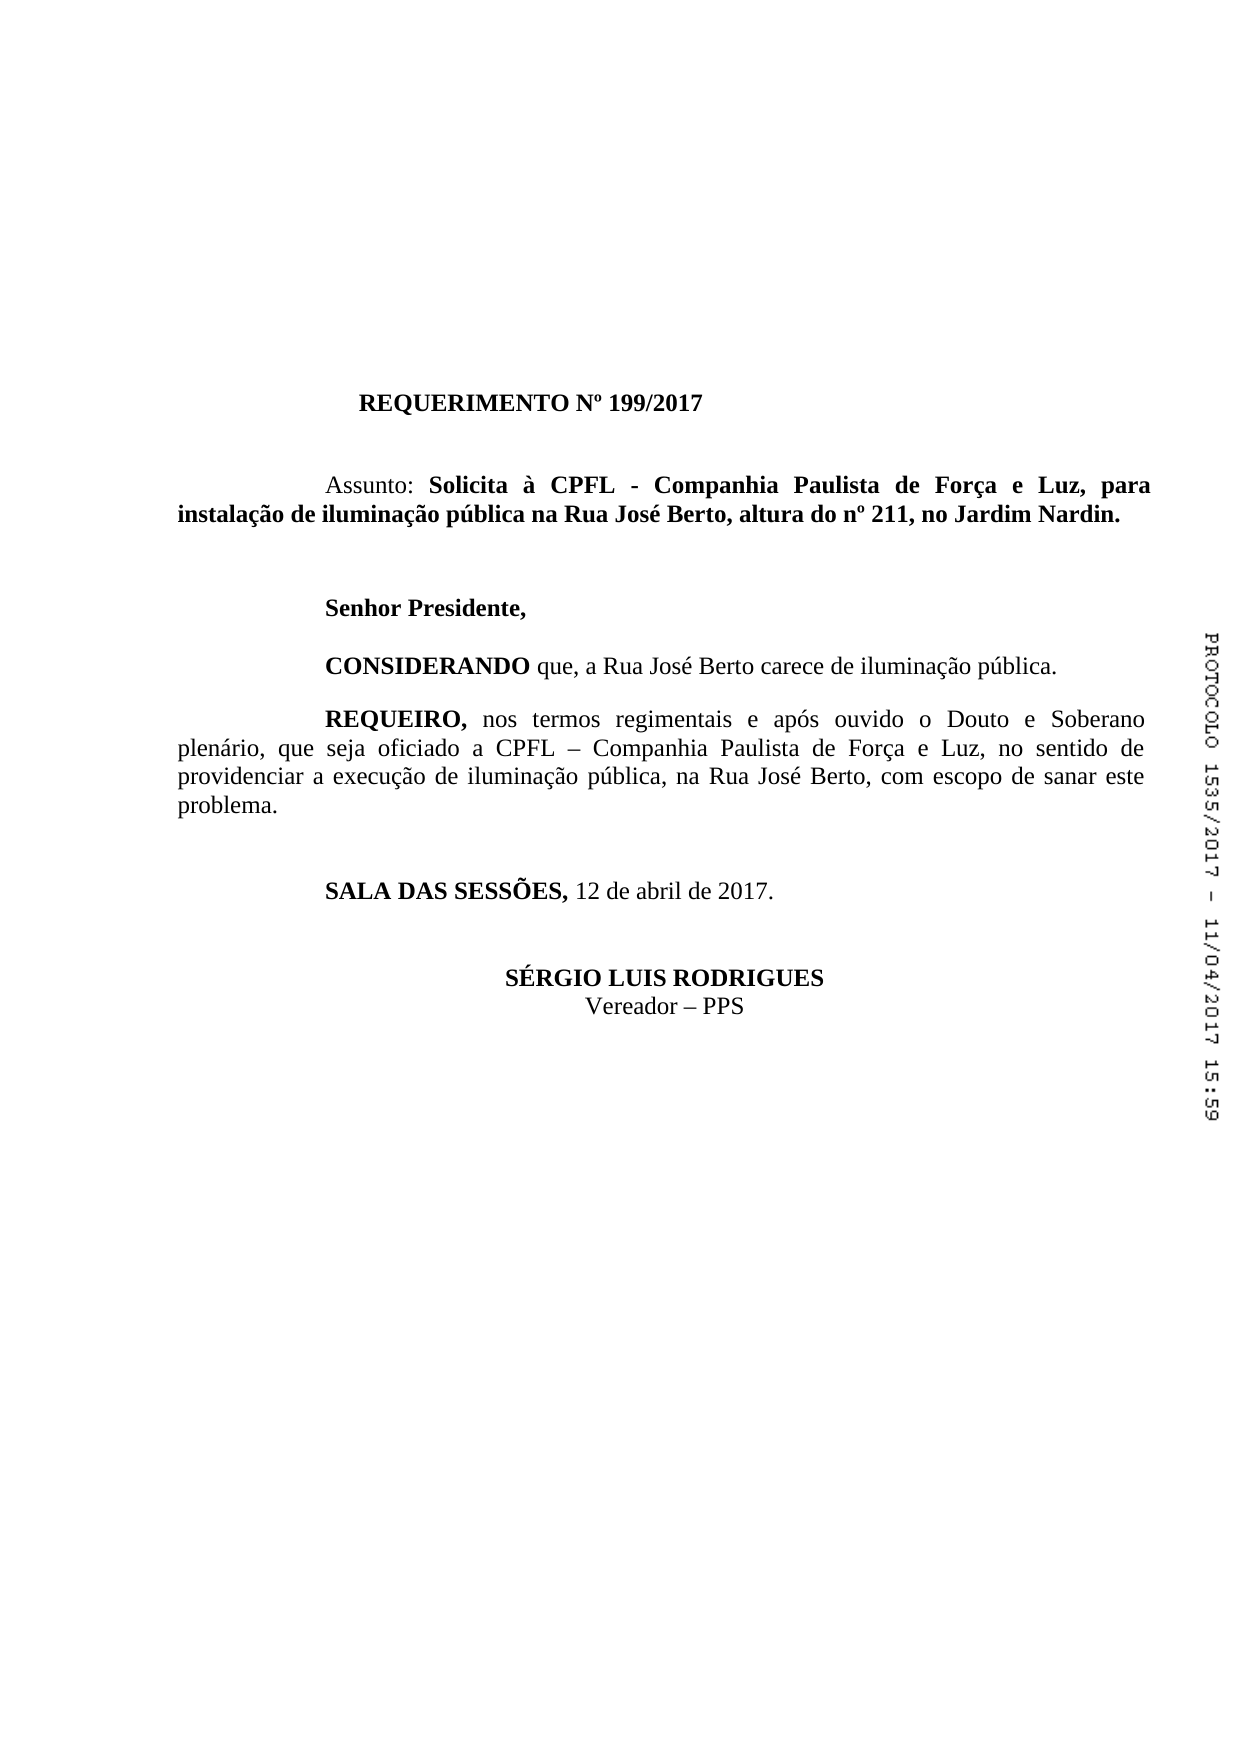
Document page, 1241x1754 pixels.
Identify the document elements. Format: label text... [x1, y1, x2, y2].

picture [1177, 629, 1241, 1125]
text CONSIDERANDO que, a Rua José Berto carece de iluminação pública. [177, 651, 1152, 680]
text SALA DAS SESSÕES, 12 de abril de 2017. [177, 876, 1152, 905]
text REQUERIMENTO Nº 199/2017 [177, 388, 1152, 417]
text Assunto: Solicita à CPFL - Companhia Paulista de Força e Luz, para instalação de iluminação pública na Rua José Berto, altura do nº 211, no Jardim Nardin. [177, 470, 1152, 527]
text SÉRGIO LUIS RODRIGUES [177, 963, 1152, 991]
text REQUEIRO, nos termos regimentais e após ouvido o Douto e Soberano plenário, que seja oficiado a CPFL – Companhia Paulista de Força e Luz, no sentido de providenciar a execução de iluminação pública, na Rua José Berto, com escopo de sanar este problema. [177, 704, 1146, 819]
text Senhor Presidente, [177, 593, 1152, 622]
text Vereador – PPS [177, 991, 1152, 1020]
